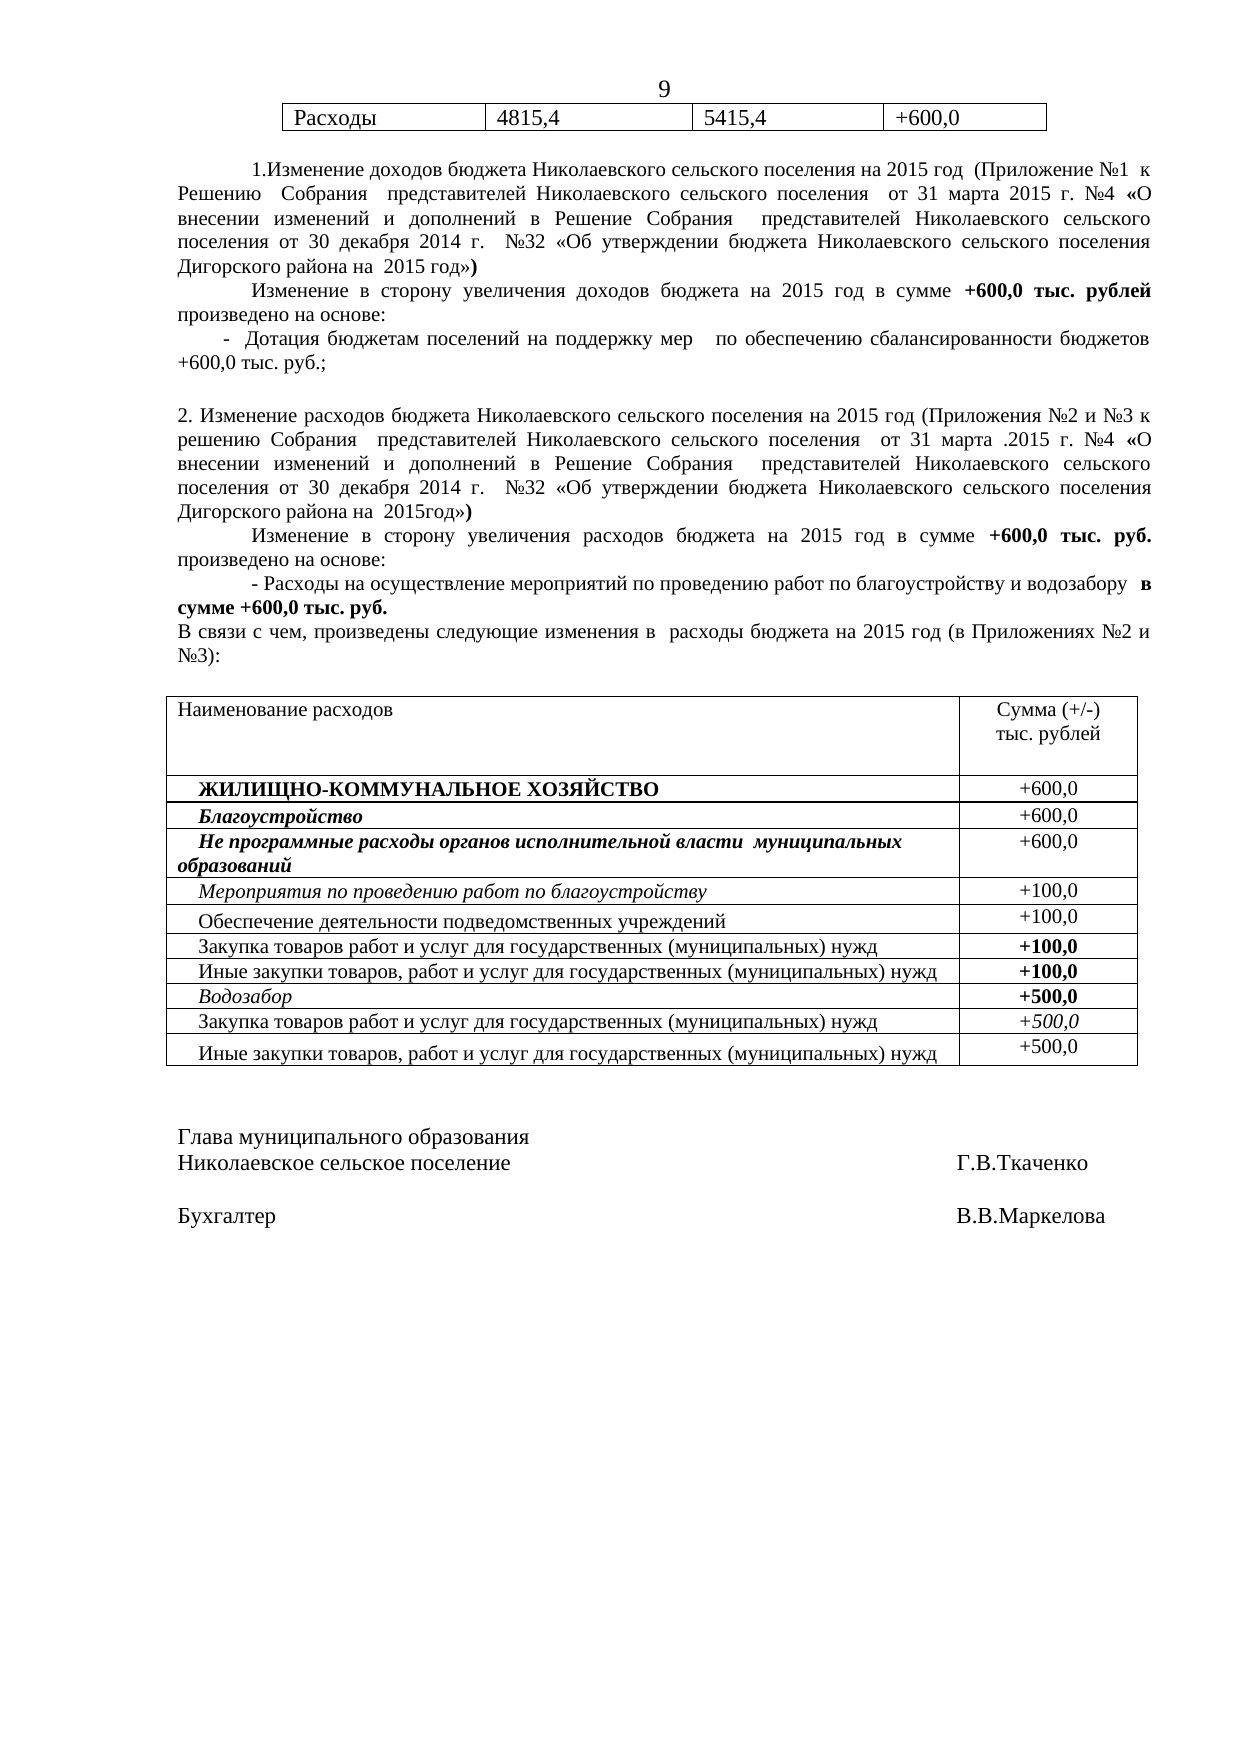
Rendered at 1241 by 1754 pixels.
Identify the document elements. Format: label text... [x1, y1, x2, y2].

table_header Наименование расходов [167, 697, 959, 775]
table_cell +100,0 [960, 959, 1137, 983]
table_cell 4815,4 [486, 104, 692, 130]
table_cell +600,0 [960, 776, 1137, 801]
table_cell Иные закупки товаров, работ и услуг для государственных (муниципальных) нужд [167, 1034, 959, 1064]
text Николаевское сельское поселение Г.В.Ткаченко [177, 1149, 1152, 1176]
table_cell Иные закупки товаров, работ и услуг для государственных (муниципальных) нужд [167, 959, 959, 983]
text В связи с чем, произведены следующие изменения в расходы бюджета на 2015 год (в Приложениях №2 и №3): [177, 619, 1152, 667]
table_cell Мероприятия по проведению работ по благоустройству [167, 878, 959, 903]
text 2. Изменение расходов бюджета Николаевского сельского поселения на 2015 год (Приложения №2 и №3 к решению Собрания представителей Николаевского сельского поселения от 31 марта .2015 г. №4 «О внесении изменений и дополнений в Решение Собрания представителей Николаевского сельского поселения от 30 декабря 2014 г. №32 «Об утверждении бюджета Николаевского сельского поселения Дигорского района на 2015год») [177, 403, 1152, 523]
table_header Сумма (+/-) тыс. рублей [960, 697, 1137, 775]
table_cell +600,0 [960, 829, 1137, 877]
text 1.Изменение доходов бюджета Николаевского сельского поселения на 2015 год (Приложение №1 к Решению Собрания представителей Николаевского сельского поселения от 31 марта 2015 г. №4 «О внесении изменений и дополнений в Решение Собрания представителей Николаевского сельского поселения от 30 декабря 2014 г. №32 «Об утверждении бюджета Николаевского сельского поселения Дигорского района на 2015 год») [177, 157, 1152, 278]
table_cell Расходы [283, 104, 485, 130]
table_cell +100,0 [960, 878, 1137, 903]
text - Дотация бюджетам поселений на поддержку мер по обеспечению сбалансированности бюджетов +600,0 тыс. руб.; [177, 326, 1152, 374]
table_cell Водозабор [167, 984, 959, 1008]
text - Расходы на осуществление мероприятий по проведению работ по благоустройству и водозабору в сумме +600,0 тыс. руб. [177, 571, 1152, 619]
table_cell 5415,4 [693, 104, 883, 130]
table_cell +600,0 [960, 803, 1137, 828]
table_cell +500,0 [960, 984, 1137, 1008]
table_cell +500,0 [960, 1009, 1137, 1033]
table_cell +600,0 [884, 104, 1046, 130]
table_cell Благоустройство [167, 803, 959, 828]
table_cell Не программные расходы органов исполнительной власти муниципальных образований [167, 829, 959, 877]
text Изменение в сторону увеличения доходов бюджета на 2015 год в сумме +600,0 тыс. рублей произведено на основе: [177, 278, 1152, 326]
table_cell ЖИЛИЩНО-КОММУНАЛЬНОЕ ХОЗЯЙСТВО [167, 776, 959, 801]
table_cell +500,0 [960, 1034, 1137, 1064]
table_cell Обеспечение деятельности подведомственных учреждений [167, 905, 959, 933]
text Изменение в сторону увеличения расходов бюджета на 2015 год в сумме +600,0 тыс. руб. произведено на основе: [177, 523, 1152, 571]
table_cell Закупка товаров работ и услуг для государственных (муниципальных) нужд [167, 1009, 959, 1033]
table_cell +100,0 [960, 905, 1137, 933]
text Бухгалтер В.В.Маркелова [177, 1202, 1152, 1228]
table_cell Закупка товаров работ и услуг для государственных (муниципальных) нужд [167, 934, 959, 958]
text Глава муниципального образования [177, 1123, 1152, 1149]
table_cell +100,0 [960, 934, 1137, 958]
